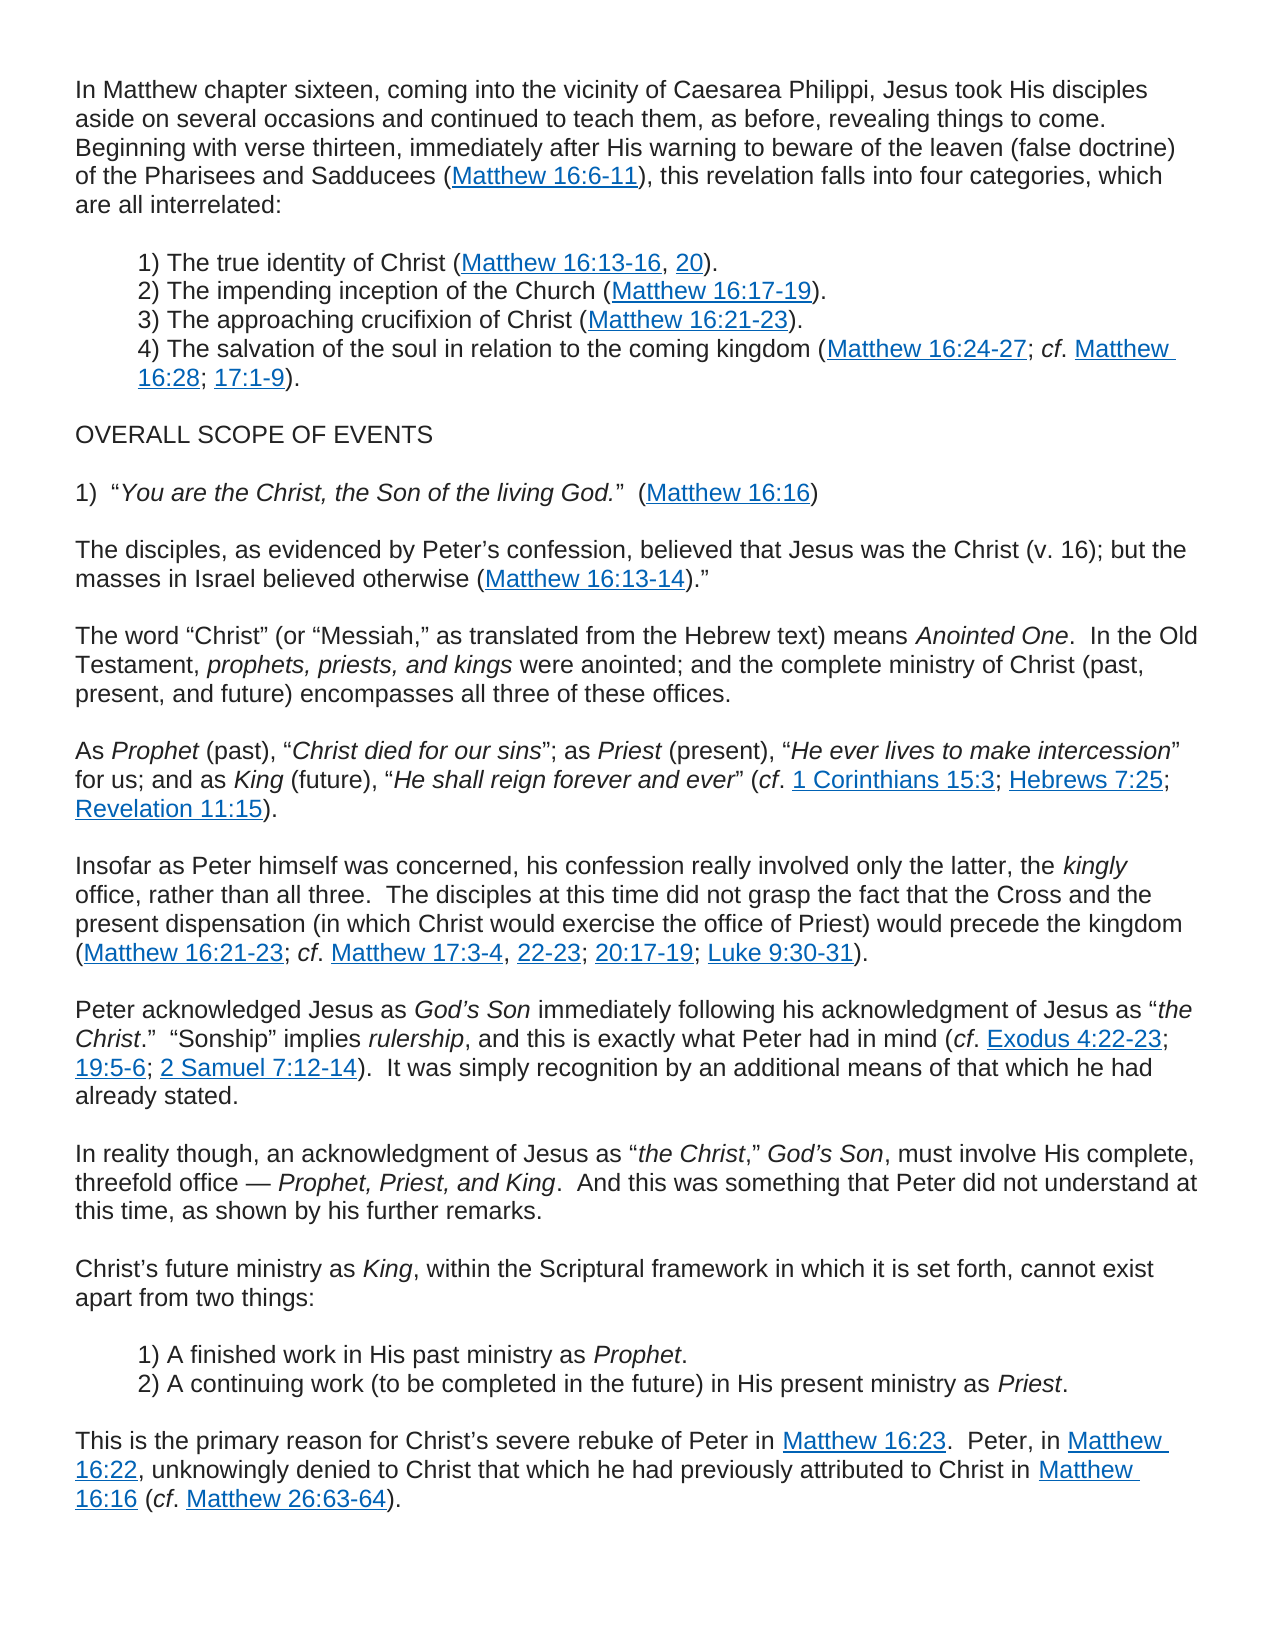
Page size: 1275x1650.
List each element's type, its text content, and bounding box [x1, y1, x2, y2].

text 1) The true identity of Christ (Matthew 16:13-16, 20). [137, 247, 1200, 276]
text 1) “You are the Christ, the Son of the living God.” (Matthew 16:16) [75, 477, 1200, 506]
text 2) A continuing work (to be completed in the future) in His present ministry as Priest. [137, 1369, 1200, 1397]
text As Prophet (past), “Christ died for our sins”; as Priest (present), “He ever lives to make intercession” for us; and as King (future), “He shall reign forever and ever” (cf. 1 Corinthians 15:3; Hebrews 7:25; Revelation 11:15). [75, 736, 1200, 822]
text This is the primary reason for Christ’s severe rebuke of Peter in Matthew 16:23. Peter, in Matthew 16:22, unknowingly denied to Christ that which he had previously attributed to Christ in Matthew 16:16 (cf. Matthew 26:63-64). [75, 1426, 1200, 1512]
text The disciples, as evidenced by Peter’s confession, believed that Jesus was the Christ (v. 16); but the masses in Israel believed otherwise (Matthew 16:13-14).” [75, 535, 1200, 592]
text 3) The approaching crucifixion of Christ (Matthew 16:21-23). [137, 305, 1200, 334]
text Peter acknowledged Jesus as God’s Son immediately following his acknowledgment of Jesus as “the Christ.” “Sonship” implies rulership, and this is exactly what Peter had in mind (cf. Exodus 4:22-23; 19:5-6; 2 Samuel 7:12-14). It was simply recognition by an additional means of that which he had already stated. [75, 995, 1200, 1110]
text In Matthew chapter sixteen, coming into the vicinity of Caesarea Philippi, Jesus took His disciples aside on several occasions and continued to teach them, as before, revealing things to come. Beginning with verse thirteen, immediately after His warning to beware of the leaven (false doctrine) of the Pharisees and Sadducees (Matthew 16:6-11), this revelation falls into four categories, which are all interrelated: [75, 75, 1200, 219]
text OVERALL SCOPE OF EVENTS [75, 420, 1200, 449]
text Christ’s future ministry as King, within the Scriptural framework in which it is set forth, cannot exist apart from two things: [75, 1254, 1200, 1311]
text 4) The salvation of the soul in relation to the coming kingdom (Matthew 16:24-27; cf. Matthew 16:28; 17:1-9). [137, 334, 1200, 391]
text The word “Christ” (or “Messiah,” as translated from the Hebrew text) means Anointed One. In the Old Testament, prophets, priests, and kings were anointed; and the complete ministry of Christ (past, present, and future) encompasses all three of these offices. [75, 621, 1200, 707]
text 2) The impending inception of the Church (Matthew 16:17-19). [137, 276, 1200, 305]
text 1) A finished work in His past ministry as Prophet. [137, 1340, 1200, 1369]
text In reality though, an acknowledgment of Jesus as “the Christ,” God’s Son, must involve His complete, threefold office — Prophet, Priest, and King. And this was something that Peter did not understand at this time, as shown by his further remarks. [75, 1139, 1200, 1225]
text Insofar as Peter himself was concerned, his confession really involved only the latter, the kingly office, rather than all three. The disciples at this time did not grasp the fact that the Cross and the present dispensation (in which Christ would exercise the office of Priest) would precede the kingdom (Matthew 16:21-23; cf. Matthew 17:3-4, 22-23; 20:17-19; Luke 9:30-31). [75, 851, 1200, 966]
